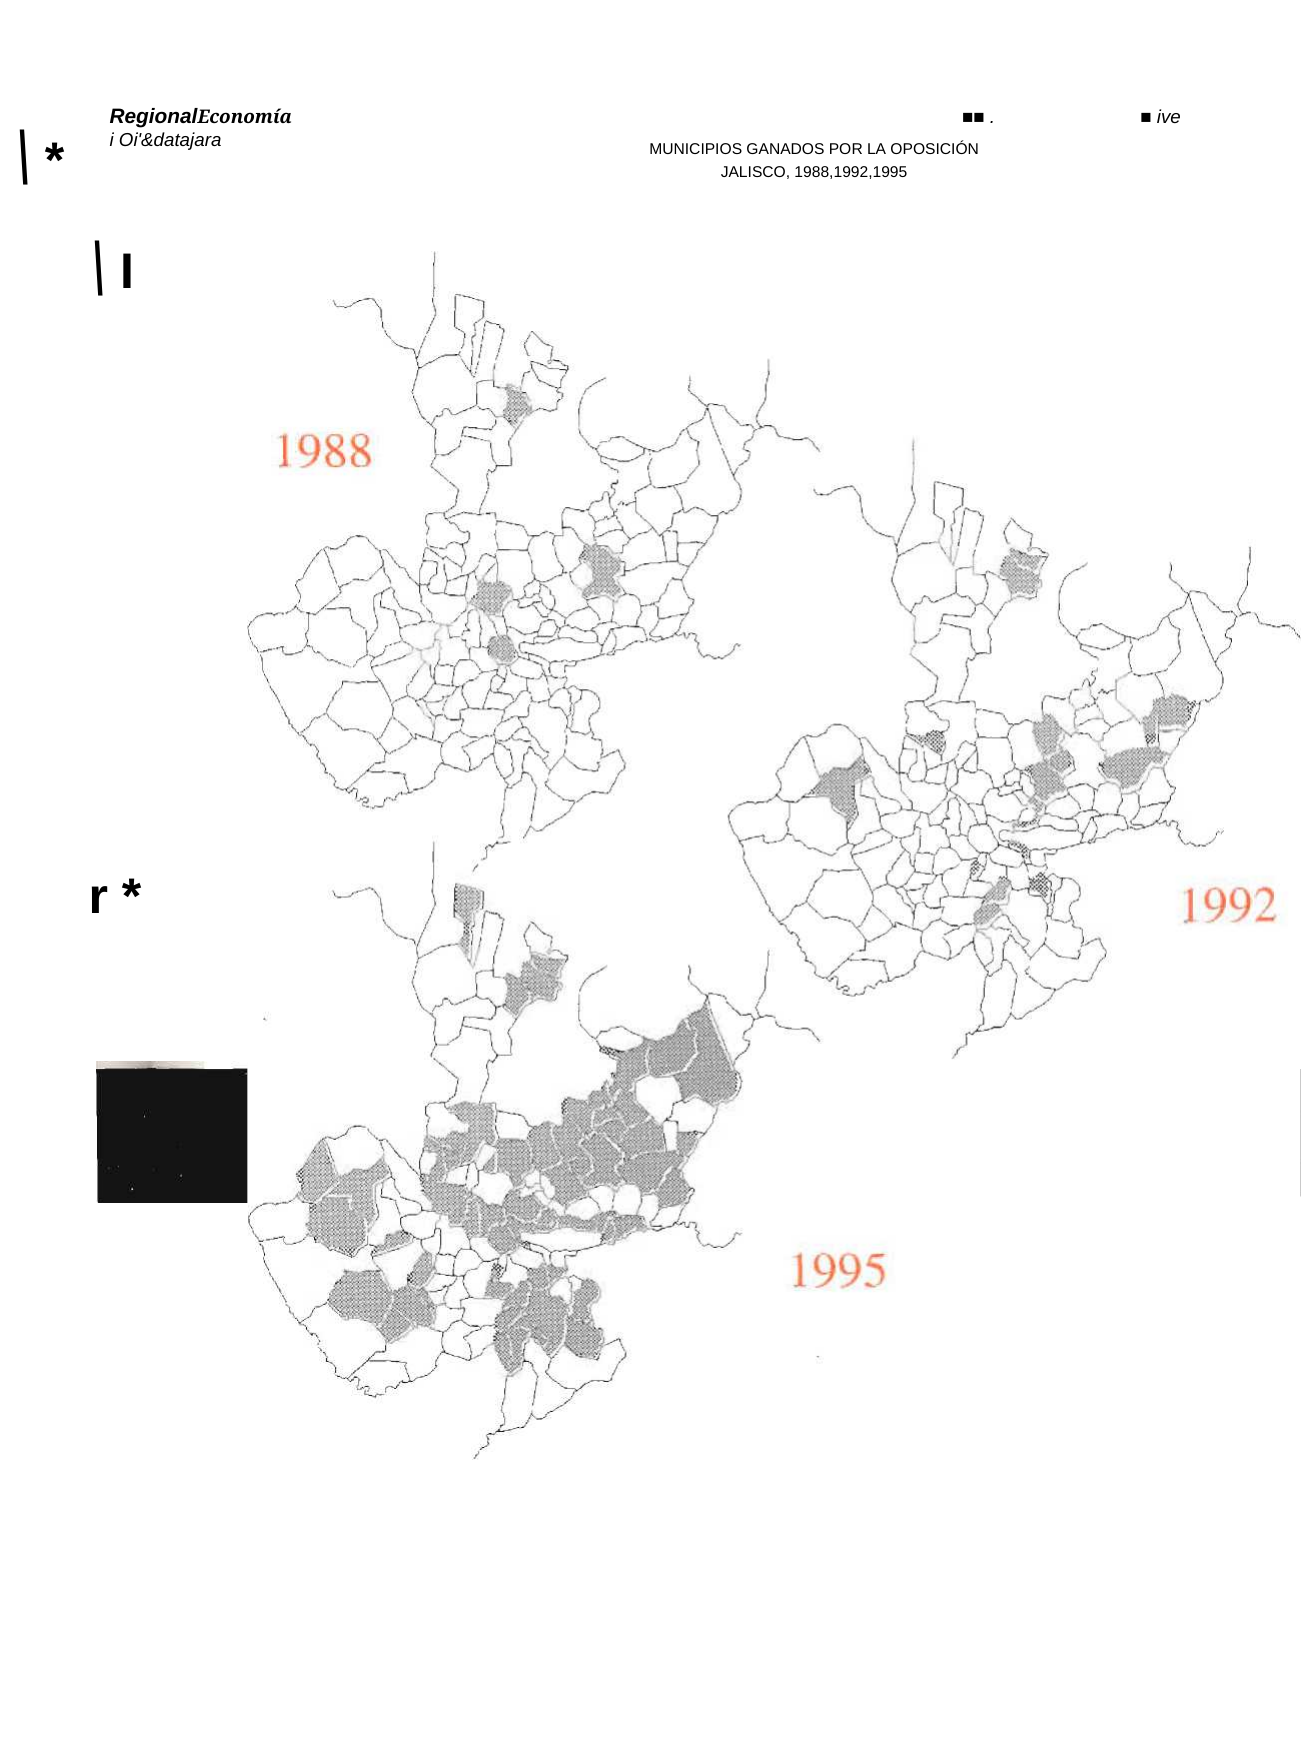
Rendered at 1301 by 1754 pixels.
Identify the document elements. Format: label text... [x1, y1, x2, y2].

text \ * [13, 127, 64, 190]
picture [95, 251, 1301, 1460]
text \ I [88, 238, 1169, 301]
text MUNICIPIOS GANADOS POR LA OPOSICIÓN JALISCO, 1988,1992,1995 [88, 137, 1169, 182]
text r * [88, 873, 247, 923]
